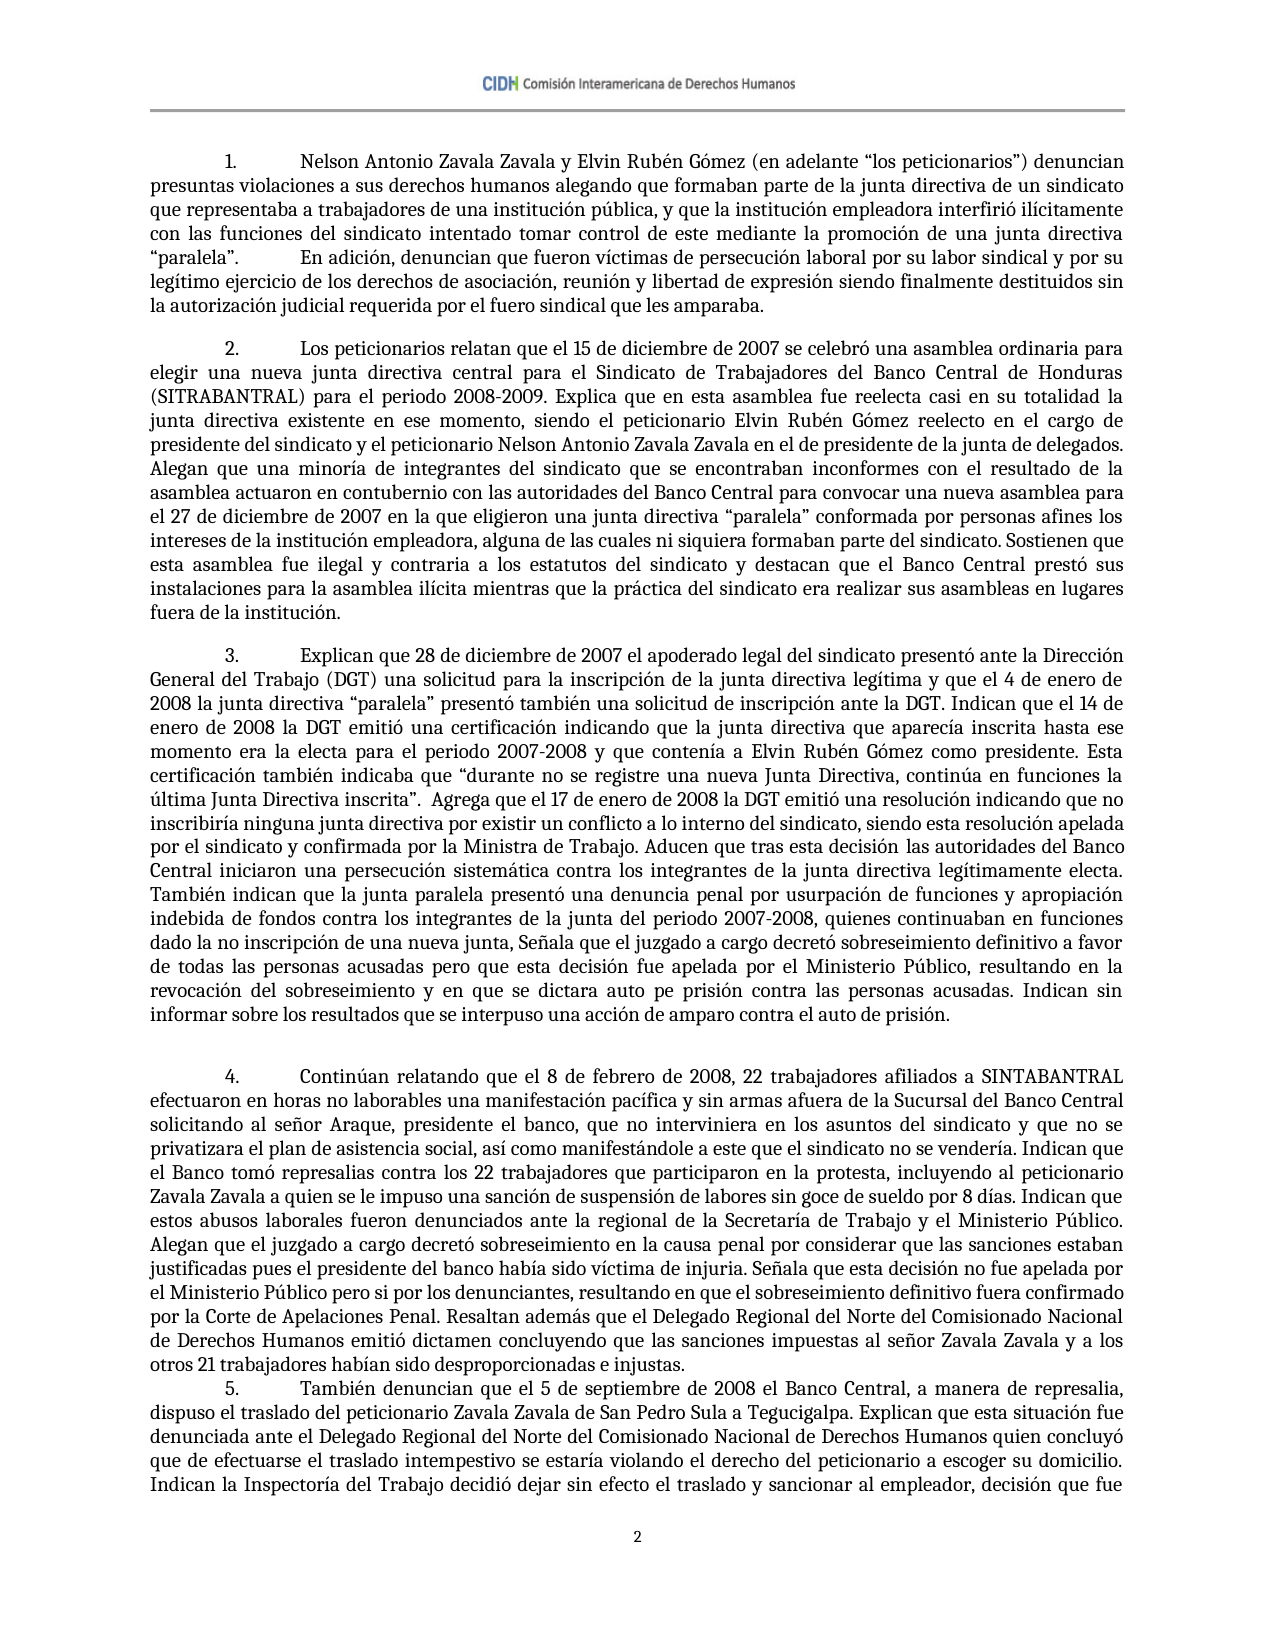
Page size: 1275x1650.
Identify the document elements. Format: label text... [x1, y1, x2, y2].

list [150, 1377, 1125, 1496]
list Continúan relatando que el 8 de febrero de 2008, 22 trabajadores afiliados a SINTABANTRAL efectuaron en horas no laborables una manifestación pacífica y sin armas afuera de la Sucursal del Banco Central solicitando al señor Araque, presidente el banco, que no interviniera en los asuntos del sindicato y que no se privatizara el plan de asistencia social, así como manifestándole a este que el sindicato no se vendería. Indican que el Banco tomó represalias contra los 22 trabajadores que participaron en la protesta, incluyendo al peticionario Zavala Zavala a quien se le impuso una sanción de suspensión de labores sin goce de sueldo por 8 días. Indican que estos abusos laborales fueron denunciados ante la regional de la Secretaría de Trabajo y el Ministerio Público. Alegan que el juzgado a cargo decretó sobreseimiento en la causa penal por considerar que las sanciones estaban justificadas pues el presidente del banco había sido víctima de injuria. Señala que esta decisión no fue apelada por el Ministerio Público pero si por los denunciantes, resultando en que el sobreseimiento definitivo fuera confirmado por la Corte de Apelaciones Penal. Resaltan además que el Delegado Regional del Norte del Comisionado Nacional de Derechos Humanos emitió dictamen concluyendo que las sanciones impuestas al señor Zavala Zavala y a los otros 21 trabajadores habían sido desproporcionadas e injustas. [150, 1065, 1125, 1377]
picture [477, 75, 798, 93]
list Explican que 28 de diciembre de 2007 el apoderado legal del sindicato presentó ante la Dirección General del Trabajo (DGT) una solicitud para la inscripción de la junta directiva legítima y que el 4 de enero de 2008 la junta directiva “paralela” presentó también una solicitud de inscripción ante la DGT. Indican que el 14 de enero de 2008 la DGT emitió una certificación indicando que la junta directiva que aparecía inscrita hasta ese momento era la electa para el periodo 2007-2008 y que contenía a Elvin Rubén Gómez como presidente. Esta certificación también indicaba que “durante no se registre una nueva Junta Directiva, continúa en funciones la última Junta Directiva inscrita”. Agrega que el 17 de enero de 2008 la DGT emitió una resolución indicando que no inscribiría ninguna junta directiva por existir un conflicto a lo interno del sindicato, siendo esta resolución apelada por el sindicato y confirmada por la Ministra de Trabajo. Aducen que tras esta decisión las autoridades del Banco Central iniciaron una persecución sistemática contra los integrantes de la junta directiva legítimamente electa. También indican que la junta paralela presentó una denuncia penal por usurpación de funciones y apropiación indebida de fondos contra los integrantes de la junta del periodo 2007-2008, quienes continuaban en funciones dado la no inscripción de una nueva junta, Señala que el juzgado a cargo decretó sobreseimiento definitivo a favor de todas las personas acusadas pero que esta decisión fue apelada por el Ministerio Público, resultando en la revocación del sobreseimiento y en que se dictara auto pe prisión contra las personas acusadas. Indican sin informar sobre los resultados que se interpuso una acción de amparo contra el auto de prisión. [150, 643, 1125, 1027]
list Los peticionarios relatan que el 15 de diciembre de 2007 se celebró una asamblea ordinaria para elegir una nueva junta directiva central para el Sindicato de Trabajadores del Banco Central de Honduras (SITRABANTRAL) para el periodo 2008-2009. Explica que en esta asamblea fue reelecta casi en su totalidad la junta directiva existente en ese momento, siendo el peticionario Elvin Rubén Gómez reelecto en el cargo de presidente del sindicato y el peticionario Nelson Antonio Zavala Zavala en el de presidente de la junta de delegados. Alegan que una minoría de integrantes del sindicato que se encontraban inconformes con el resultado de la asamblea actuaron en contubernio con las autoridades del Banco Central para convocar una nueva asamblea para el 27 de diciembre de 2007 en la que eligieron una junta directiva “paralela” conformada por personas afines los intereses de la institución empleadora, alguna de las cuales ni siquiera formaban parte del sindicato. Sostienen que esta asamblea fue ilegal y contraria a los estatutos del sindicato y destacan que el Banco Central prestó sus instalaciones para la asamblea ilícita mientras que la práctica del sindicato era realizar sus asambleas en lugares fuera de la institución. [150, 337, 1125, 624]
list Nelson Antonio Zavala Zavala y Elvin Rubén Gómez (en adelante “los peticionarios”) denuncian presuntas violaciones a sus derechos humanos alegando que formaban parte de la junta directiva de un sindicato que representaba a trabajadores de una institución pública, y que la institución empleadora interfirió ilícitamente con las funciones del sindicato intentado tomar control de este mediante la promoción de una junta directiva “paralela”. En adición, denuncian que fueron víctimas de persecución laboral por su labor sindical y por su legítimo ejercicio de los derechos de asociación, reunión y libertad de expresión siendo finalmente destituidos sin la autorización judicial requerida por el fuero sindical que les amparaba. [150, 150, 1125, 318]
